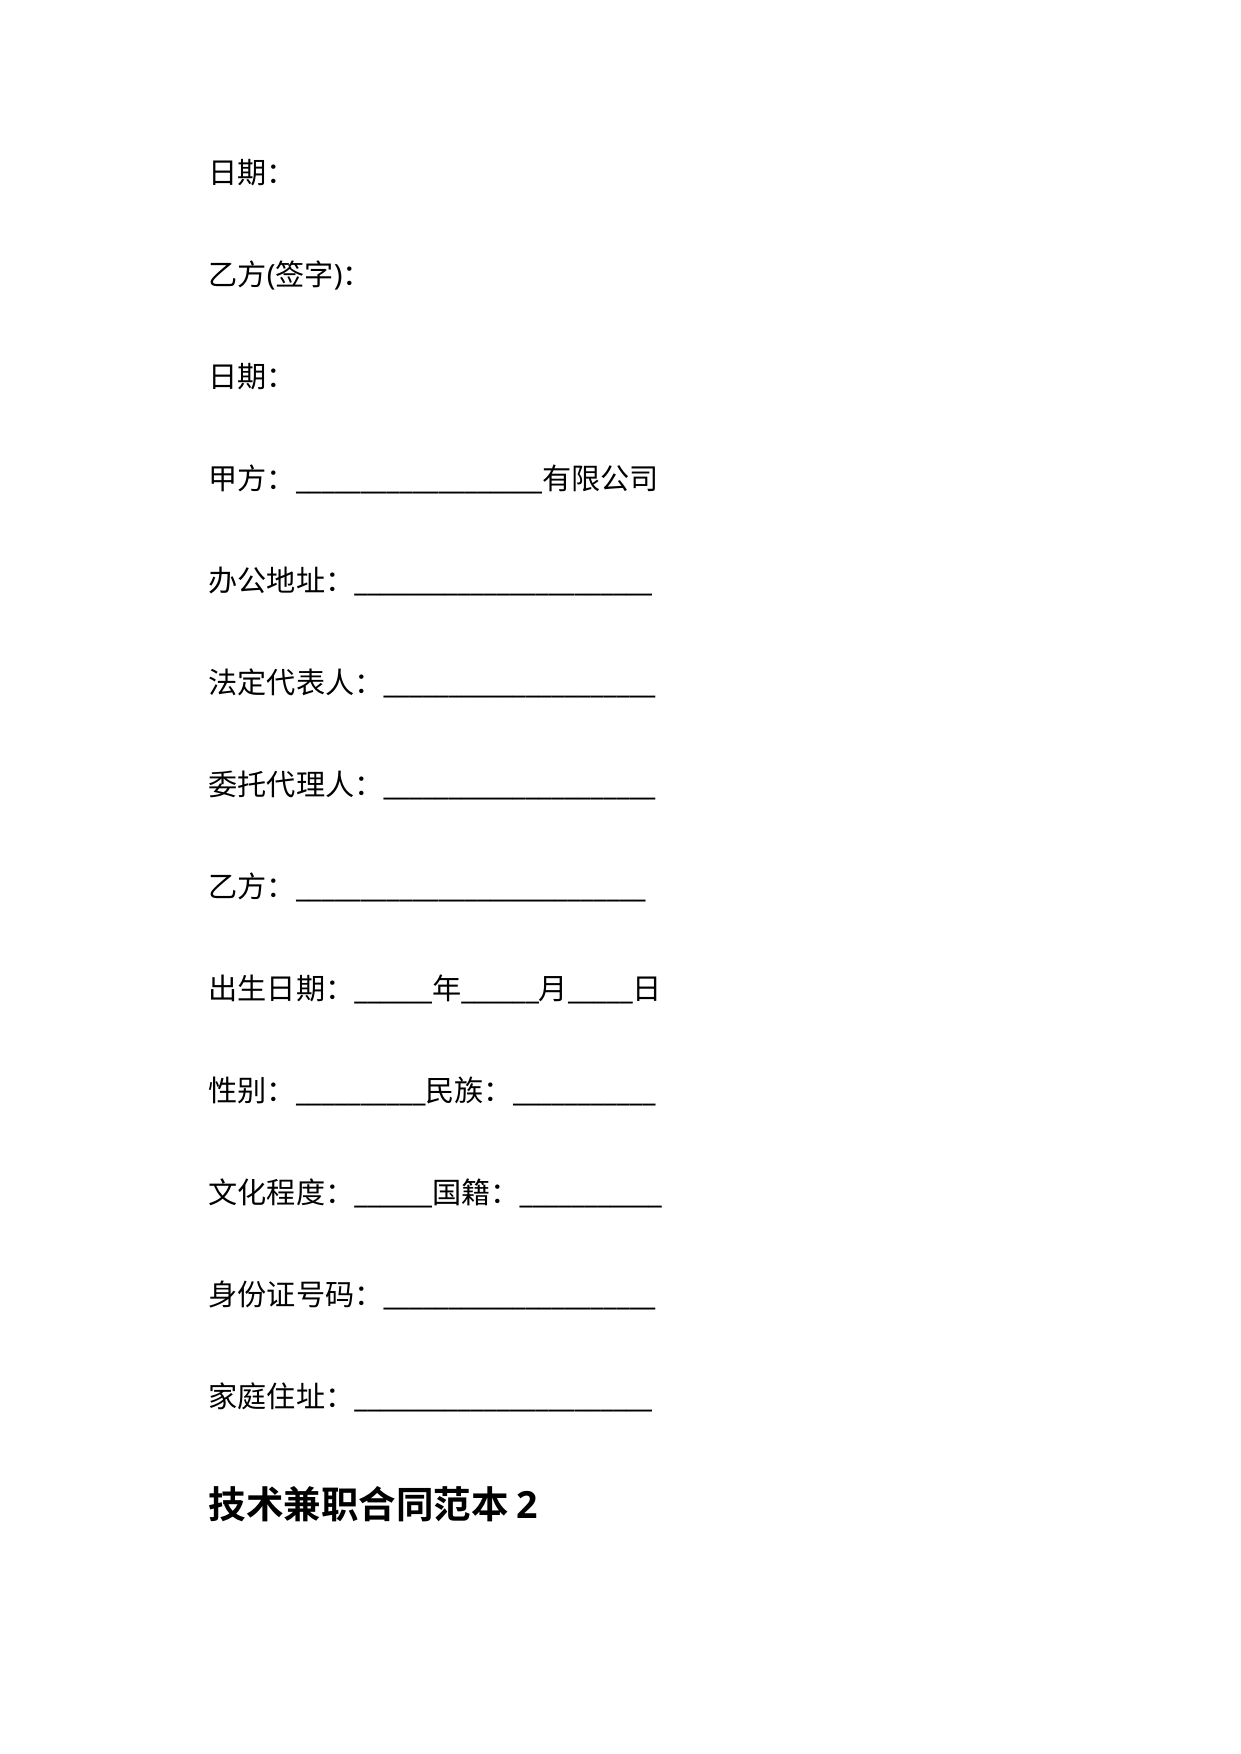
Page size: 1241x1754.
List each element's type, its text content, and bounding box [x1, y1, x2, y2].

text 身份证号码：_____________________ [150, 1271, 1090, 1314]
text 办公地址：_______________________ [150, 557, 1090, 600]
text 委托代理人：_____________________ [150, 761, 1090, 804]
text 日期： [150, 354, 1090, 396]
text 出生日期：______年______月_____日 [150, 965, 1090, 1008]
text 法定代表人：_____________________ [150, 659, 1090, 702]
text 家庭住址：_______________________ [150, 1373, 1090, 1416]
text 性别：__________民族：___________ [150, 1067, 1090, 1110]
text 日期： [150, 150, 1090, 192]
text 技术兼职合同范本2 [150, 1475, 1090, 1530]
text 乙方(签字)： [150, 252, 1090, 294]
text 文化程度：______国籍：___________ [150, 1169, 1090, 1212]
text 甲方：___________________有限公司 [150, 456, 1090, 498]
text 乙方：___________________________ [150, 863, 1090, 906]
